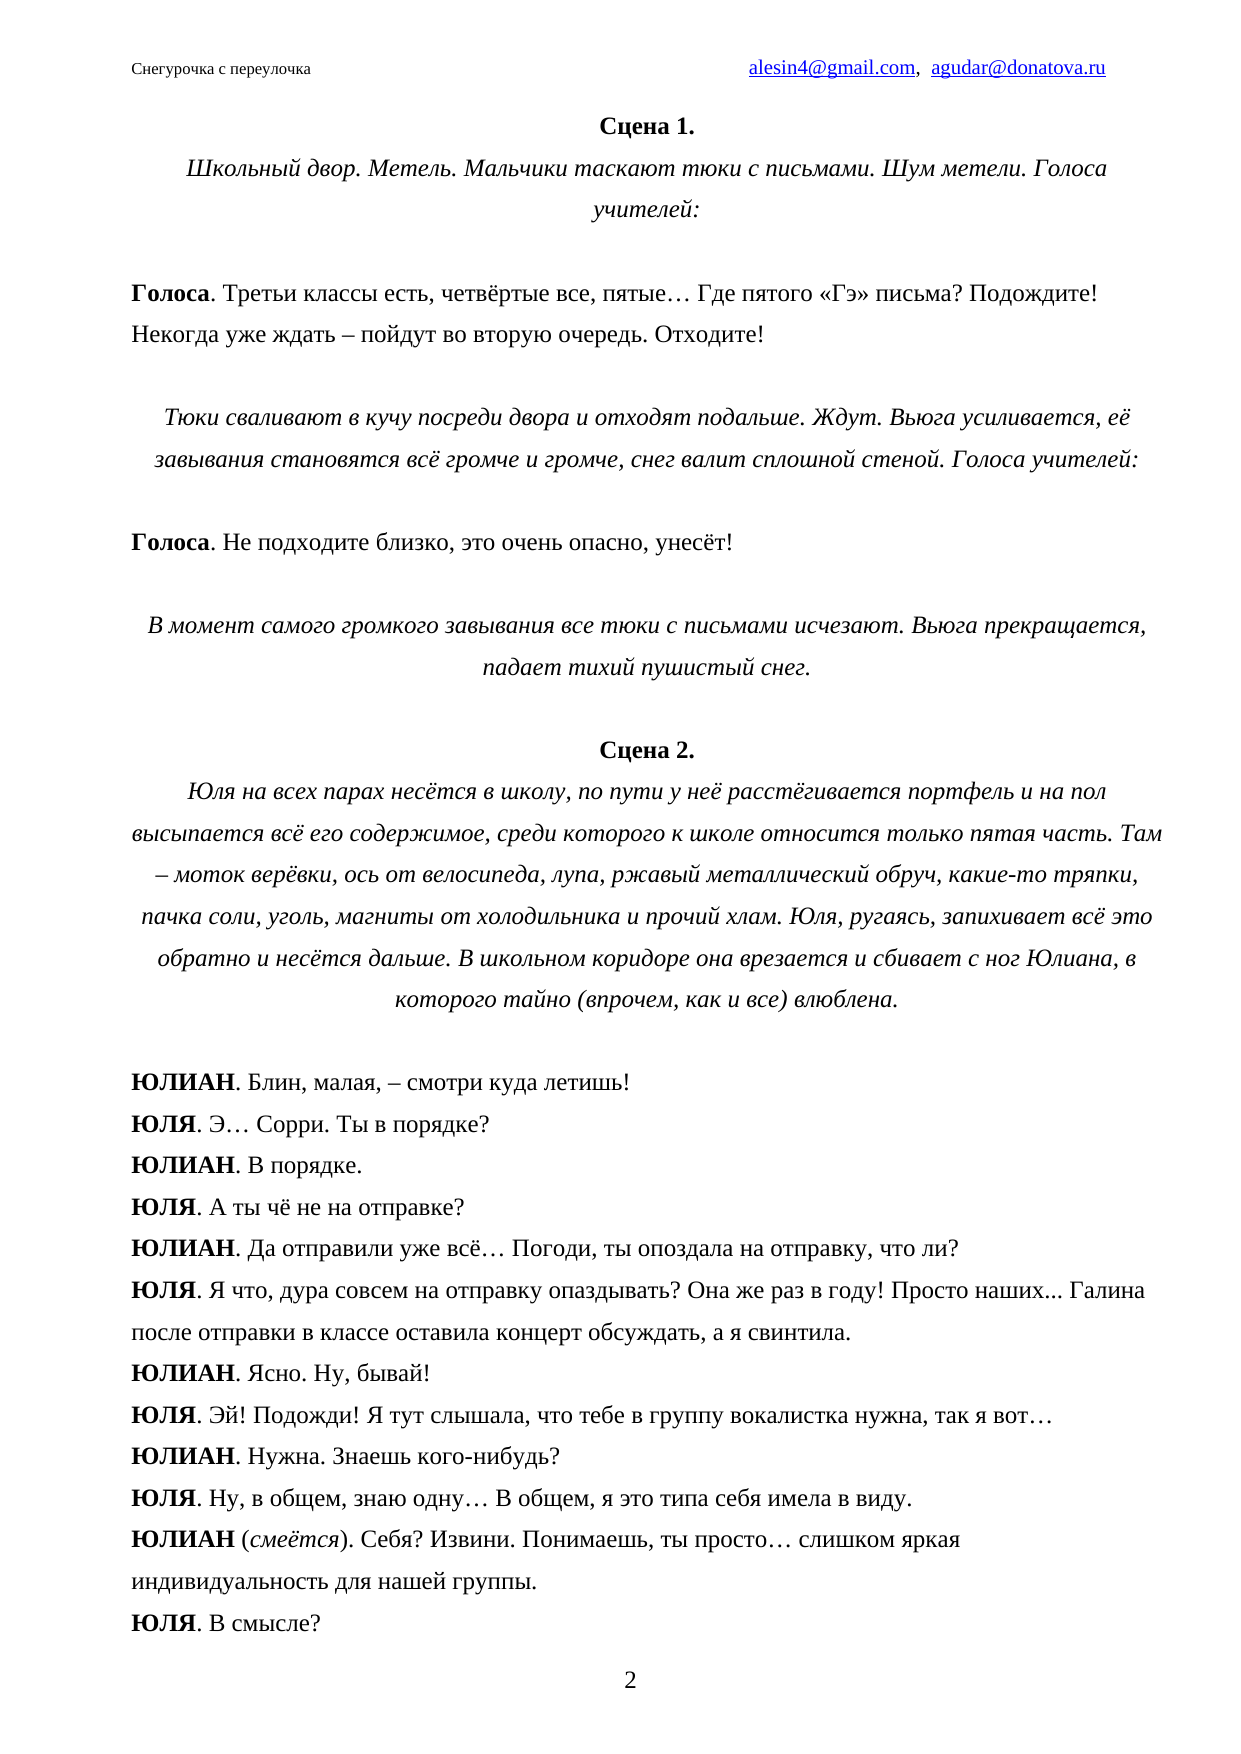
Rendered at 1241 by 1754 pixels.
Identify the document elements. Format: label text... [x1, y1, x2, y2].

text ЮЛЯ. В смысле? [131, 1609, 1162, 1636]
text ЮЛЯ. Э… Сорри. Ты в порядке? [131, 1110, 1162, 1138]
text Тюки сваливают в кучу посреди двора и отходят подальше. Ждут. Вьюга усиливается, её завывания становятся всё громче и громче, снег валит сплошной стеной. Голоса учителей: [131, 403, 1162, 473]
text ЮЛИАН. Блин, малая, – смотри куда летишь! [131, 1068, 1162, 1096]
text ЮЛЯ. Эй! Подожди! Я тут слышала, что тебе в группу вокалистка нужна, так я вот… [131, 1401, 1162, 1428]
text ЮЛЯ. Ну, в общем, знаю одну… В общем, я это типа себя имела в виду. [131, 1484, 1162, 1512]
text Сцена 2. [131, 736, 1162, 763]
text Голоса. Не подходите близко, это очень опасно, унесёт! [131, 528, 1162, 556]
text В момент самого громкого завывания все тюки с письмами исчезают. Вьюга прекращается, падает тихий пушистый снег. [131, 611, 1162, 680]
text ЮЛИАН. Ясно. Ну, бывай! [131, 1359, 1162, 1387]
text ЮЛЯ. Я что, дура совсем на отправку опаздывать? Она же раз в году! Просто наших... Галина после отправки в классе оставила концерт обсуждать, а я свинтила. [131, 1276, 1162, 1345]
text Сцена 1. [131, 112, 1162, 140]
text Голоса. Третьи классы есть, четвёртые все, пятые… Где пятого «Гэ» письма? Подождите! Некогда уже ждать – пойдут во вторую очередь. Отходите! [131, 279, 1162, 348]
text ЮЛИАН. В порядке. [131, 1151, 1162, 1179]
text ЮЛЯ. А ты чё не на отправке? [131, 1193, 1162, 1221]
text Школьный двор. Метель. Мальчики таскают тюки с письмами. Шум метели. Голоса учителей: [131, 154, 1162, 223]
text ЮЛИАН. Нужна. Знаешь кого-нибудь? [131, 1442, 1162, 1470]
text Юля на всех парах несётся в школу, по пути у неё расстёгивается портфель и на пол высыпается всё его содержимое, среди которого к школе относится только пятая часть. Там – моток верёвки, ось от велосипеда, лупа, ржавый металлический обруч, какие-то тряпки, пачка соли, уголь, магниты от холодильника и прочий хлам. Юля, ругаясь, запихивает всё это обратно и несётся дальше. В школьном коридоре она врезается и сбивает с ног Юлиана, в которого тайно (впрочем, как и все) влюблена. [131, 777, 1162, 1013]
text ЮЛИАН. Да отправили уже всё… Погоди, ты опоздала на отправку, что ли? [131, 1234, 1162, 1262]
text ЮЛИАН (смеётся). Себя? Извини. Понимаешь, ты просто… слишком яркая индивидуальность для нашей группы. [131, 1526, 1162, 1595]
